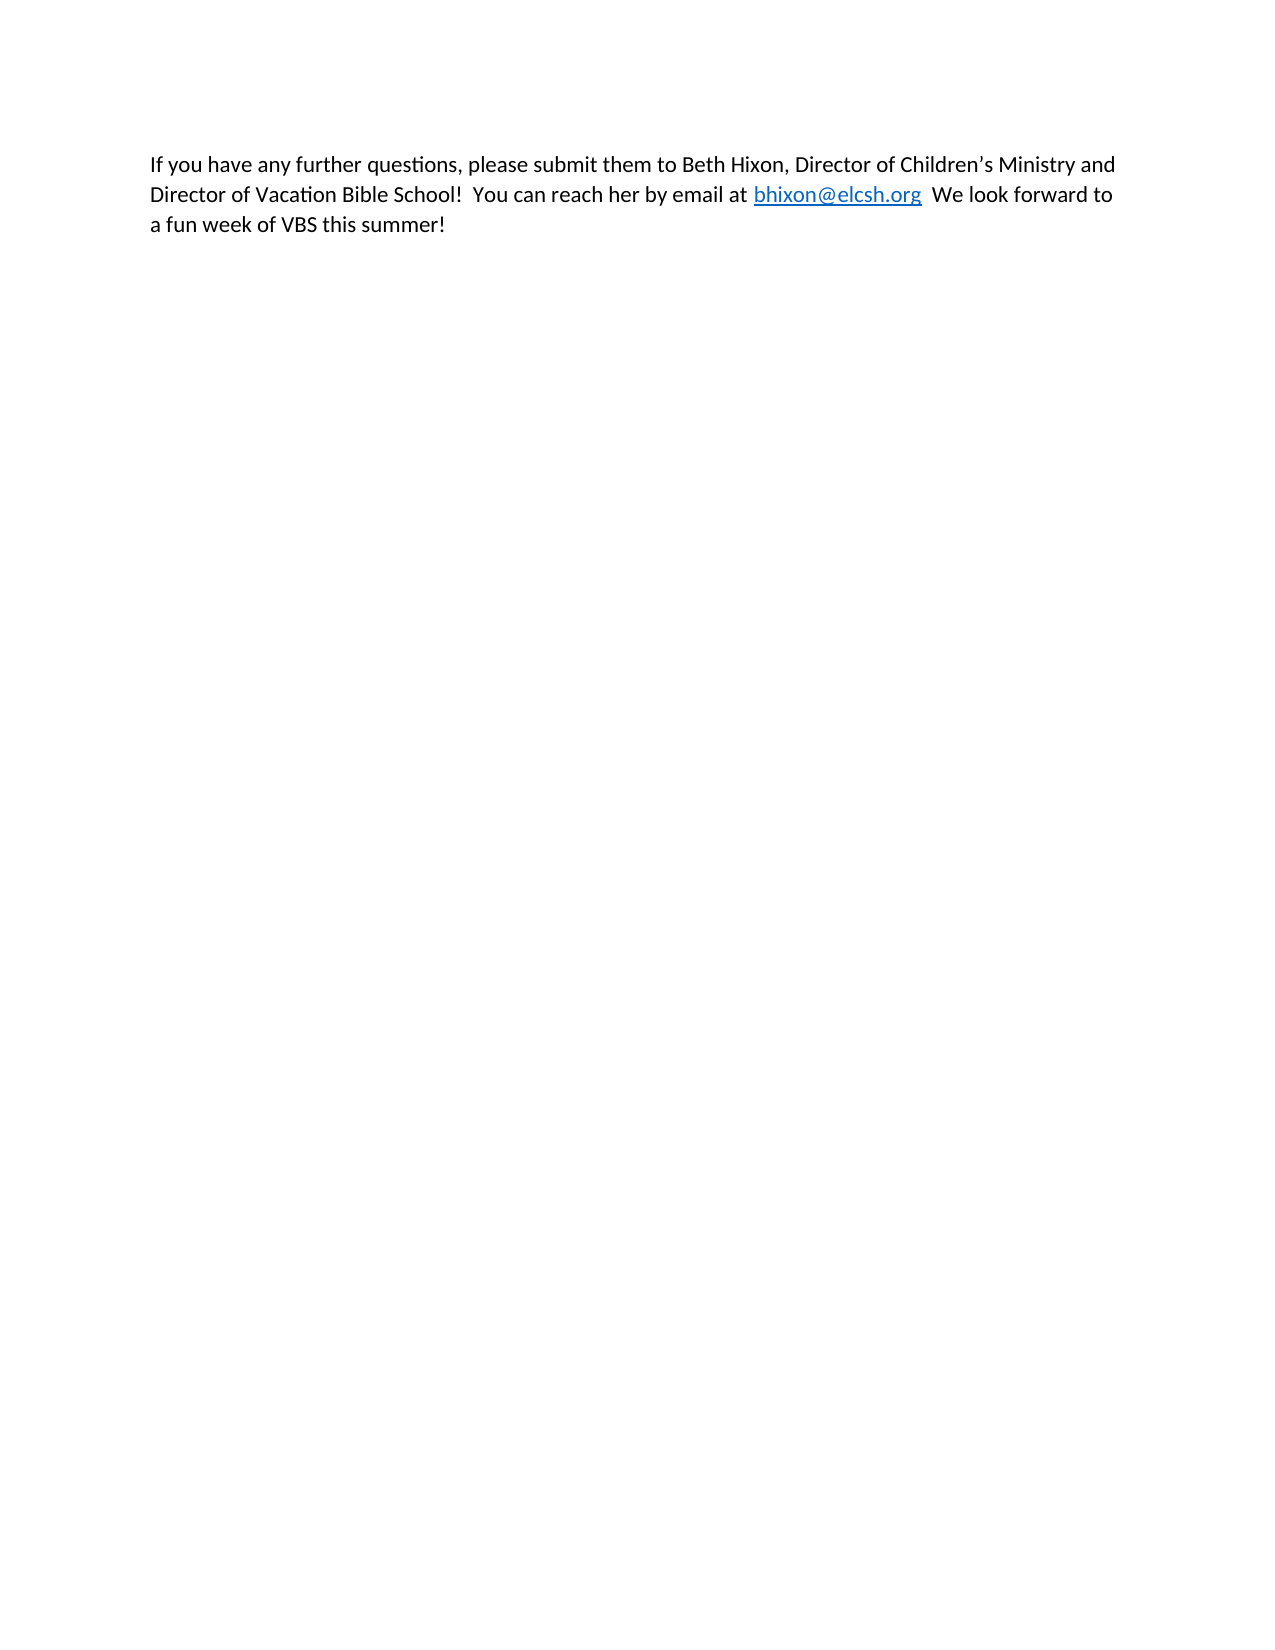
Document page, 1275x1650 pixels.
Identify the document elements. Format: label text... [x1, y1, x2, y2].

text If you have any further questions, please submit them to Beth Hixon, Director of Children’s Ministry and Director of Vacation Bible School! You can reach her by email at bhixon@elcsh.org We look forward to a fun week of VBS this summer! [150, 150, 1125, 238]
